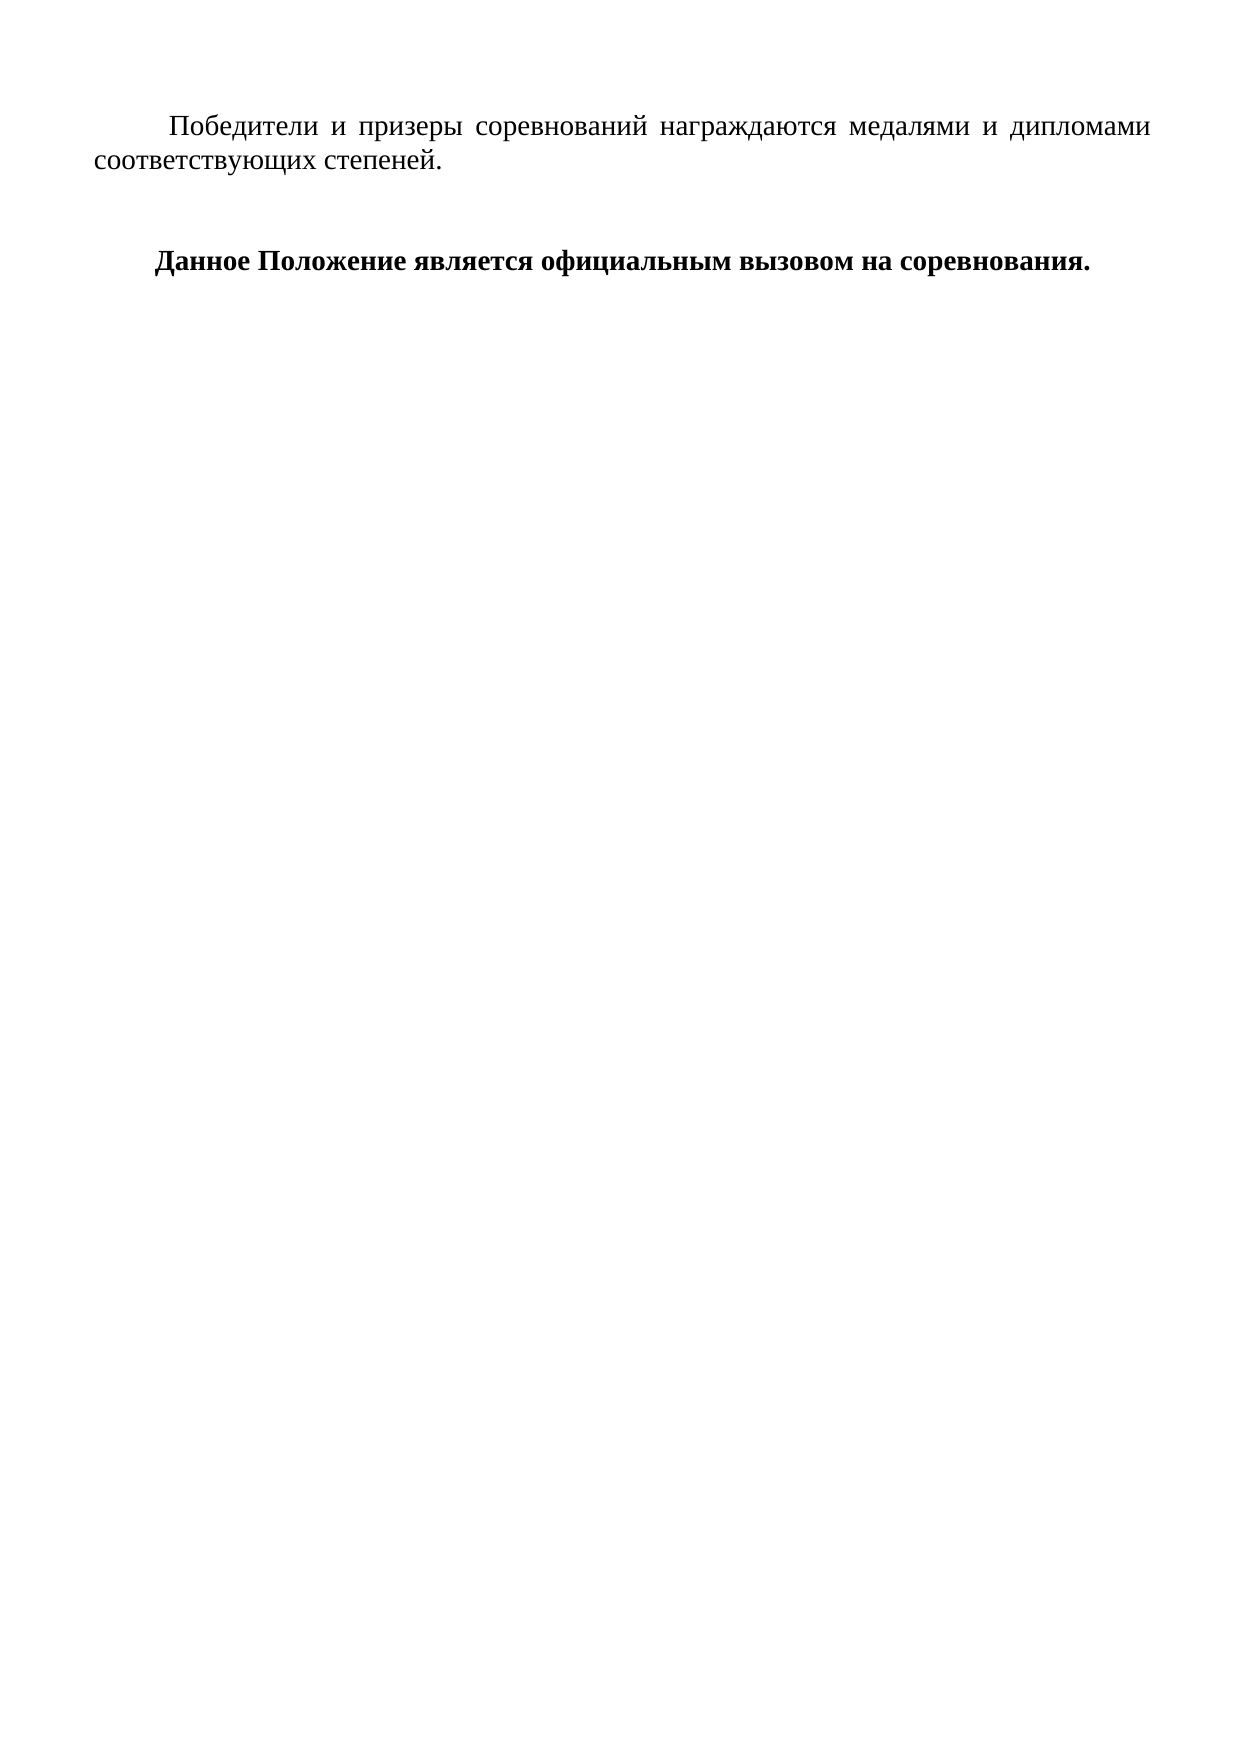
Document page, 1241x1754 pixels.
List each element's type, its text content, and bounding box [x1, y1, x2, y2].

text Победители и призеры соревнований награждаются медалями и дипломами соответствующих степеней. [94, 108, 1152, 176]
text Данное Положение является официальным вызовом на соревнования. [94, 243, 1152, 276]
